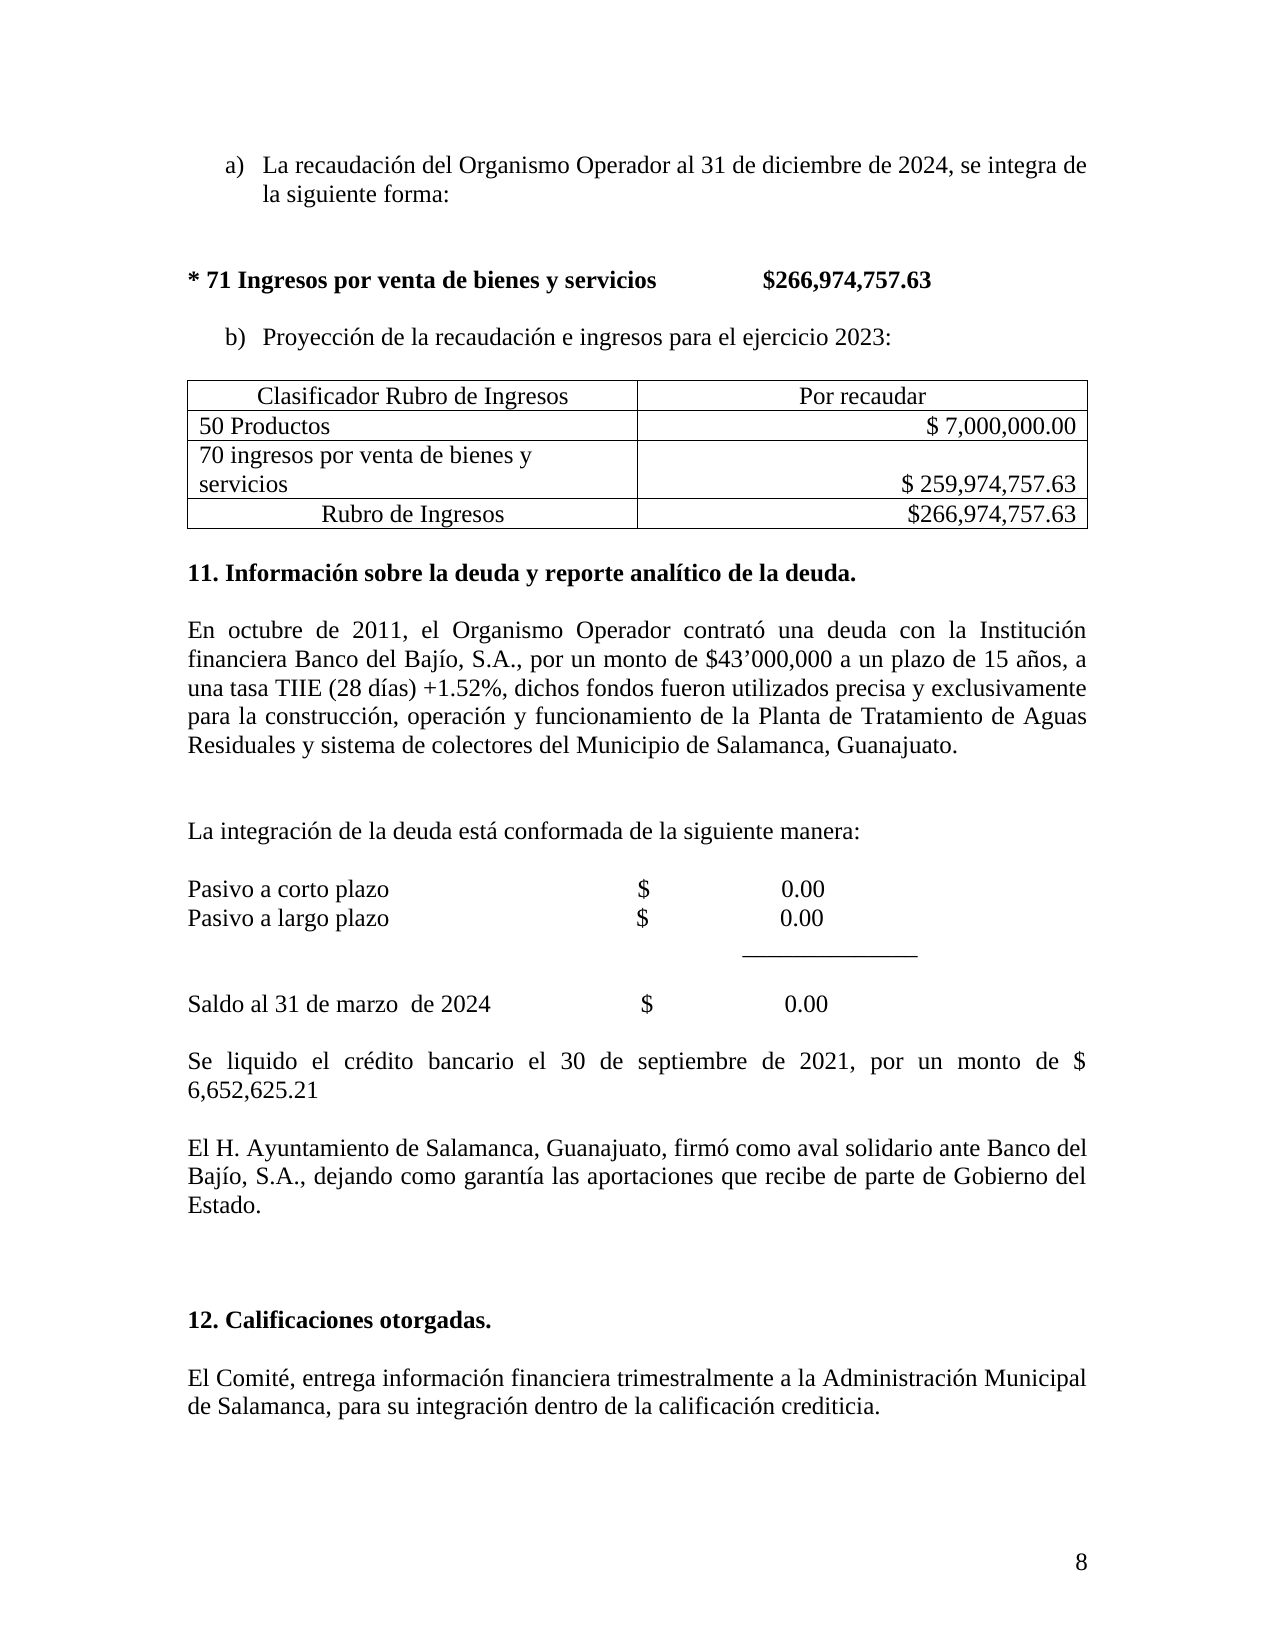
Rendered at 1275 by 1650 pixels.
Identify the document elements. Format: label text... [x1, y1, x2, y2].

list La recaudación del Organismo Operador al 31 de diciembre de 2024, se integra de la siguiente forma: [225, 150, 1088, 207]
table_cell $ 7,000,000.00 [638, 411, 1087, 439]
text ______________ [556, 931, 1088, 960]
text * 71 Ingresos por venta de bienes y servicios $266,974,757.63 [187, 265, 1088, 294]
list Proyección de la recaudación e ingresos para el ejercicio 2023: [225, 322, 1088, 351]
text La integración de la deuda está conformada de la siguiente manera: [187, 816, 1088, 845]
text Saldo al 31 de marzo de 2024 $ 0.00 [187, 989, 1088, 1018]
text 11. Información sobre la deuda y reporte analítico de la deuda. [187, 558, 1088, 586]
text Pasivo a corto plazo $ 0.00 [187, 874, 1088, 903]
table_cell Rubro de Ingresos [188, 499, 637, 528]
table_header Por recaudar [638, 381, 1087, 410]
text En octubre de 2011, el Organismo Operador contrató una deuda con la Institución financiera Banco del Bajío, S.A., por un monto de $43’000,000 a un plazo de 15 años, a una tasa TIIE (28 días) +1.52%, dichos fondos fueron utilizados precisa y exclusivamente para la construcción, operación y funcionamiento de la Planta de Tratamiento de Aguas Residuales y sistema de colectores del Municipio de Salamanca, Guanajuato. [187, 615, 1088, 759]
text 12. Calificaciones otorgadas. [187, 1305, 1088, 1334]
table_cell $ 259,974,757.63 [638, 441, 1087, 498]
text Pasivo a largo plazo $ 0.00 [187, 903, 1088, 931]
text El H. Ayuntamiento de Salamanca, Guanajuato, firmó como aval solidario ante Banco del Bajío, S.A., dejando como garantía las aportaciones que recibe de parte de Gobierno del Estado. [187, 1133, 1088, 1219]
text Se liquido el crédito bancario el 30 de septiembre de 2021, por un monto de $ 6,652,625.21 [187, 1046, 1088, 1104]
text El Comité, entrega información financiera trimestralmente a la Administración Municipal de Salamanca, para su integración dentro de la calificación crediticia. [187, 1363, 1088, 1420]
table_cell 70 ingresos por venta de bienes y servicios [188, 441, 637, 498]
table_cell $266,974,757.63 [638, 499, 1087, 528]
table_header Clasificador Rubro de Ingresos [188, 381, 637, 410]
table_cell 50 Productos [188, 411, 637, 439]
